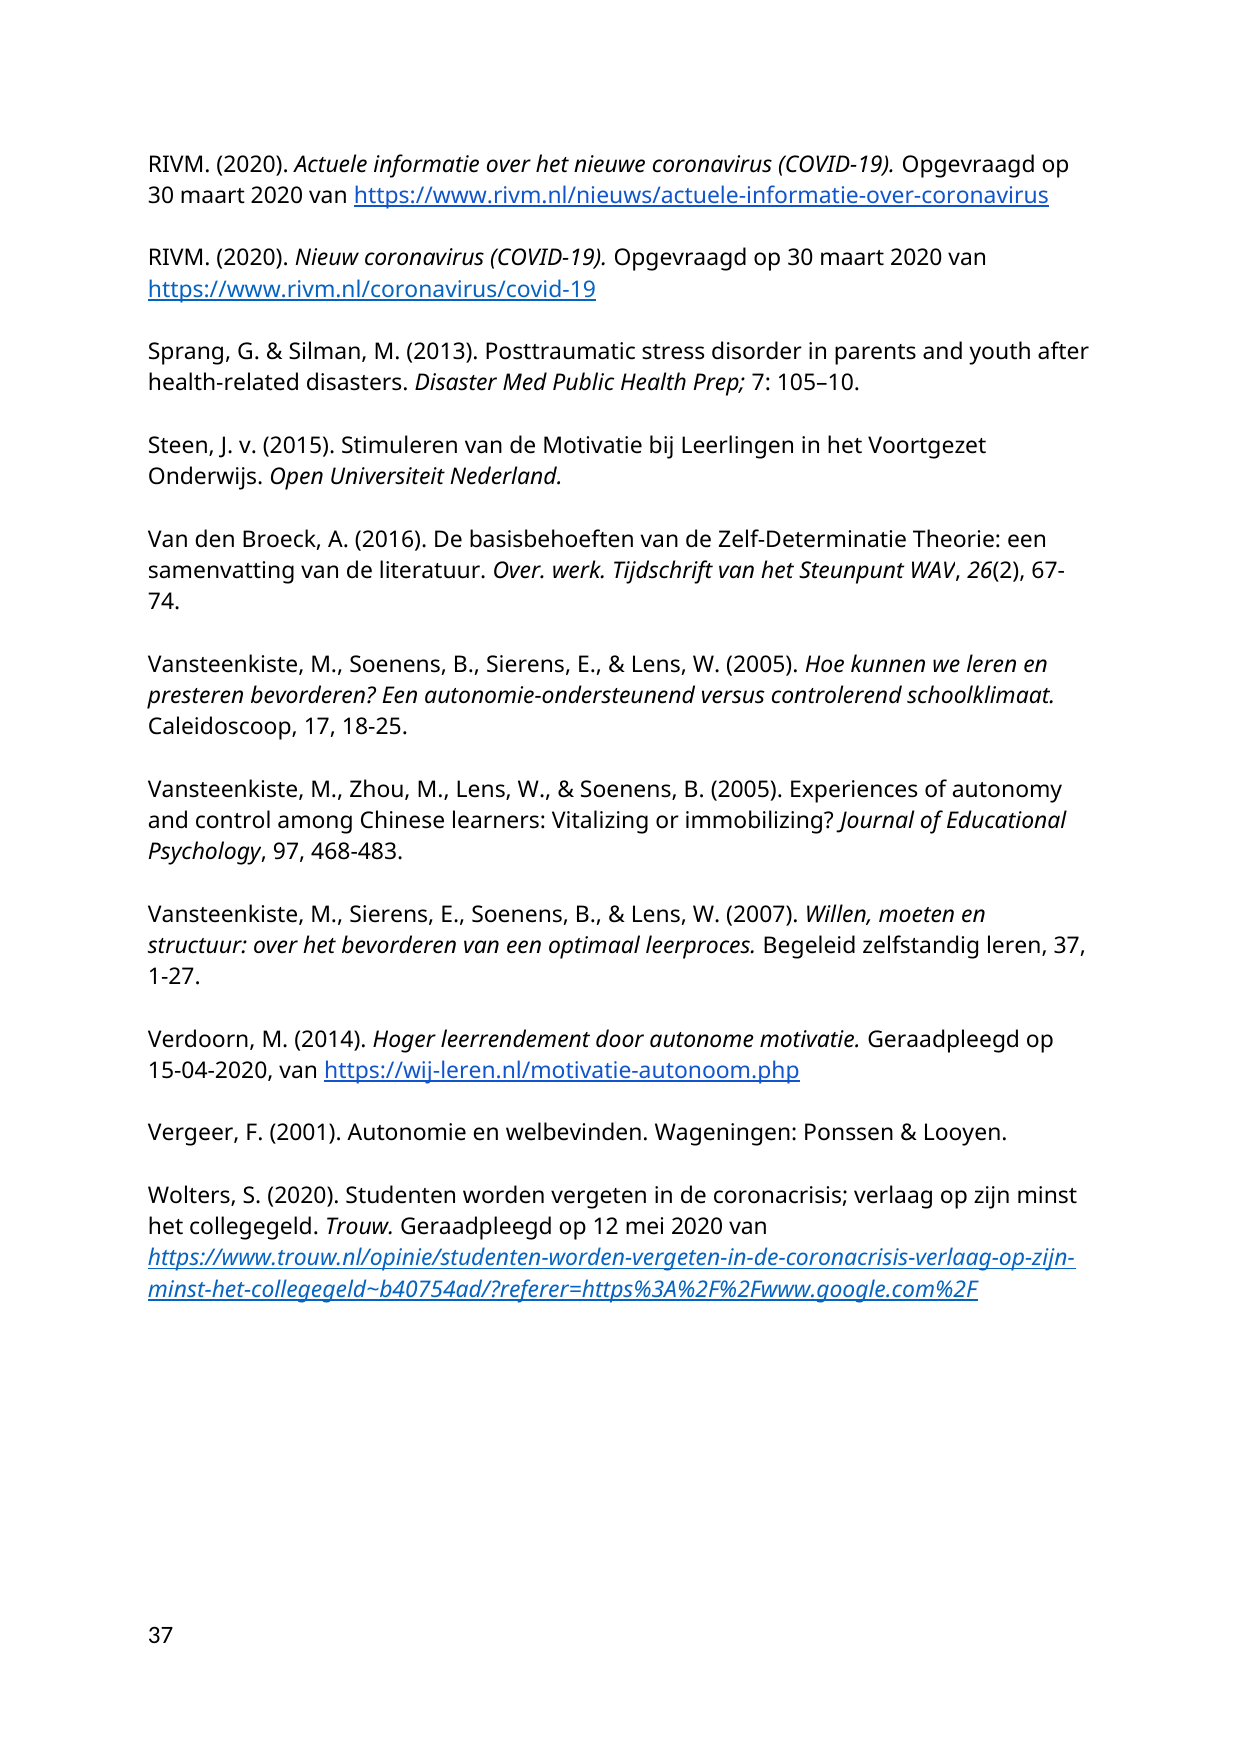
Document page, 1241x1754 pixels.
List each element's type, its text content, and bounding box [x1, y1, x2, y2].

text Sprang, G. & Silman, M. (2013). Posttraumatic stress disorder in parents and youth after health-related disasters. Disaster Med Public Health Prep; 7: 105–10. [860, 335, 1093, 398]
text Vansteenkiste, M., Sierens, E., Soenens, B., & Lens, W. (2007). Willen, moeten en structuur: over het bevorderen van een optimaal leerproces. Begeleid zelfstandig leren, 37, 1-27. [148, 898, 1093, 991]
text Vansteenkiste, M., Soenens, B., Sierens, E., & Lens, W. (2005). Hoe kunnen we leren en presteren bevorderen? Een autonomie-ondersteunend versus controlerend schoolklimaat. Caleidoscoop, 17, 18-25. [408, 648, 1093, 741]
text Vansteenkiste, M., Zhou, M., Lens, W., & Soenens, B. (2005). Experiences of autonomy and control among Chinese learners: Vitalizing or immobilizing? Journal of Educational Psychology, 97, 468-483. [403, 773, 1093, 866]
text Wolters, S. (2020). Studenten worden vergeten in de coronacrisis; verlaag op zijn minst het collegegeld. Trouw. Geraadpleegd op 12 mei 2020 van https://www.trouw.nl/opinie/studenten-worden-vergeten-in-de-coronacrisis-verlaag-op-zijn-minst-het-collegegeld~b40754ad/?referer=https%3A%2F%2Fwww.google.com%2F [148, 1179, 1093, 1304]
text Verdoorn, M. (2014). Hoger leerrendement door autonome motivatie. Geraadpleegd op 15-04-2020, van https://wij-leren.nl/motivatie-autonoom.php [800, 1023, 1093, 1085]
text Steen, J. v. (2015). Stimuleren van de Motivatie bij Leerlingen in het Voortgezet Onderwijs. Open Universiteit Nederland. [563, 429, 1093, 491]
text Van den Broeck, A. (2016). De basisbehoeften van de Zelf-Determinatie Theorie: een samenvatting van de literatuur. Over. werk. Tijdschrift van het Steunpunt WAV, 26(2), 67-74. [180, 523, 1093, 616]
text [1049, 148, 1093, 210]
text RIVM. (2020). Nieuw coronavirus (COVID-19). Opgevraagd op 30 maart 2020 van https://www.rivm.nl/coronavirus/covid-19 [596, 241, 1093, 304]
text Vergeer, F. (2001). Autonomie en welbevinden. Wageningen: Ponssen & Looyen. [148, 1116, 1093, 1148]
